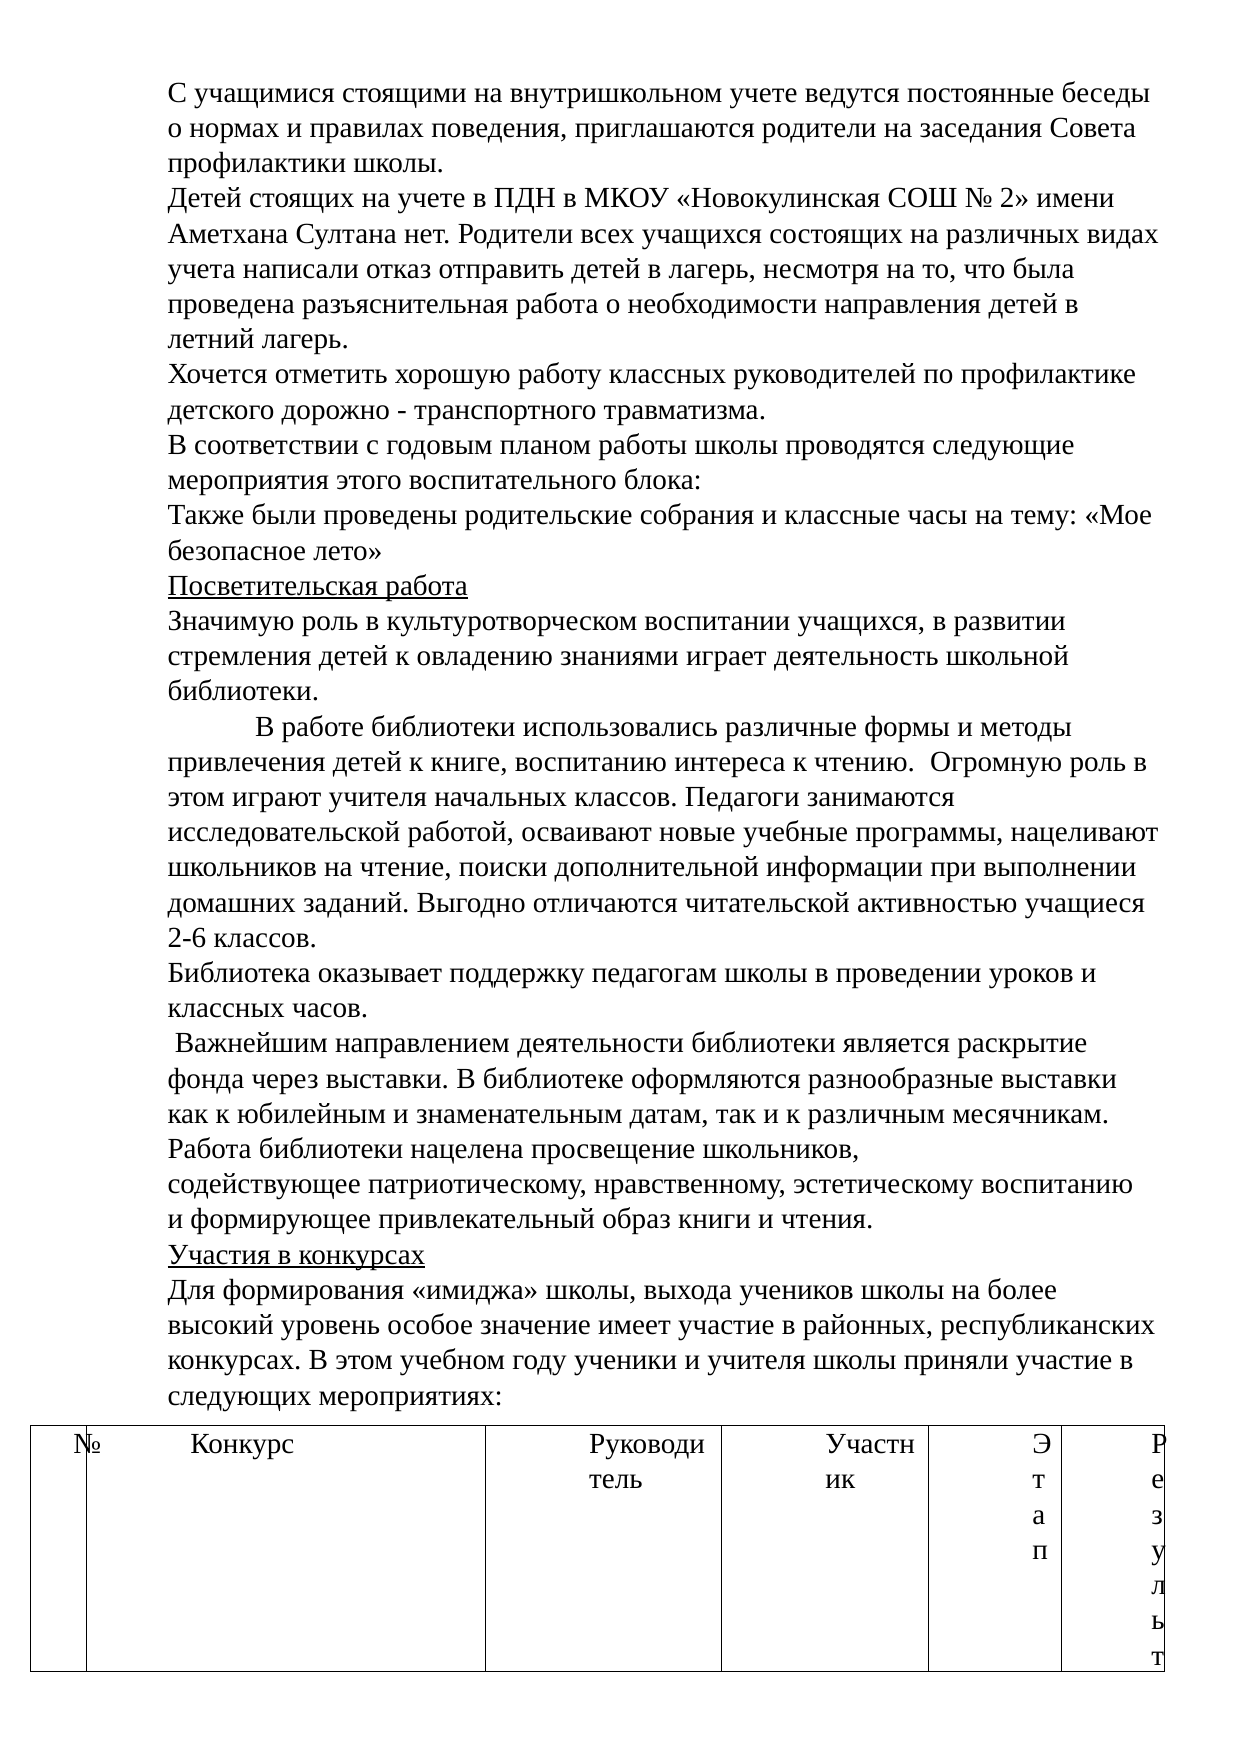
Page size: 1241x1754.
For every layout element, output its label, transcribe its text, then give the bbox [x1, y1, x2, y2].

list Хочется отметить хорошую работу классных руководителей по профилактике детского дорожно - транспортного травматизма. В соответствии с годовым планом работы школы проводятся следующие мероприятия этого воспитательного блока: [167, 357, 1165, 496]
list Библиотека оказывает поддержку педагогам школы в проведении уроков и классных часов. [167, 955, 1165, 1024]
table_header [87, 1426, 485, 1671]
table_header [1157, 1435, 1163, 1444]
list Важнейшим направлением деятельности библиотеки является раскрытие фонда через выставки. В библиотеке оформляются разнообразные выставки как к юбилейным и знаменательным датам, так и к различным месячникам. [167, 1026, 1165, 1129]
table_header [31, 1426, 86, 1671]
list Значимую роль в культуротворческом воспитании учащихся, в развитии стремления детей к овладению знаниями играет деятельность школьной библиотеки. [167, 603, 1165, 707]
list Посветительская работа [167, 568, 1165, 601]
list Участия в конкурсах [167, 1237, 1165, 1270]
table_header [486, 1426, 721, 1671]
list С учащимися стоящими на внутришкольном учете ведутся постоянные беседы о нормах и правилах поведения, приглашаются родители на заседания Совета профилактики школы. [167, 75, 1165, 179]
list Работа библиотеки нацелена просвещение школьников, содействующее патриотическому, нравственному, эстетическому воспитанию и формирующее привлекательный образ книги и чтения. [167, 1131, 1165, 1235]
list Также были проведены родительские собрания и классные часы на тему: «Мое безопасное лето» [167, 497, 1165, 566]
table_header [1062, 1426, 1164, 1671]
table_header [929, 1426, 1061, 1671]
list Для формирования «имиджа» школы, выхода учеников школы на более высокий уровень особое значение имеет участие в районных, республиканских конкурсах. В этом учебном году ученики и учителя школы приняли участие в следующих мероприятиях: [167, 1272, 1165, 1411]
list Детей стоящих на учете в ПДН в МКОУ «Новокулинская СОШ № 2» имени Аметхана Султана нет. Родители всех учащихся состоящих на различных видах учета написали отказ отправить детей в лагерь, несмотря на то, что была проведена разъяснительная работа о необходимости направления детей в летний лагерь. [167, 181, 1165, 355]
list В работе библиотеки использовались различные формы и методы привлечения детей к книге, воспитанию интереса к чтению. Огромную роль в этом играют учителя начальных классов. Педагоги занимаются исследовательской работой, осваивают новые учебные программы, нацеливают школьников на чтение, поиски дополнительной информации при выполнении домашних заданий. Выгодно отличаются читательской активностью учащиеся 2-6 классов. [167, 709, 1165, 953]
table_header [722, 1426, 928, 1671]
